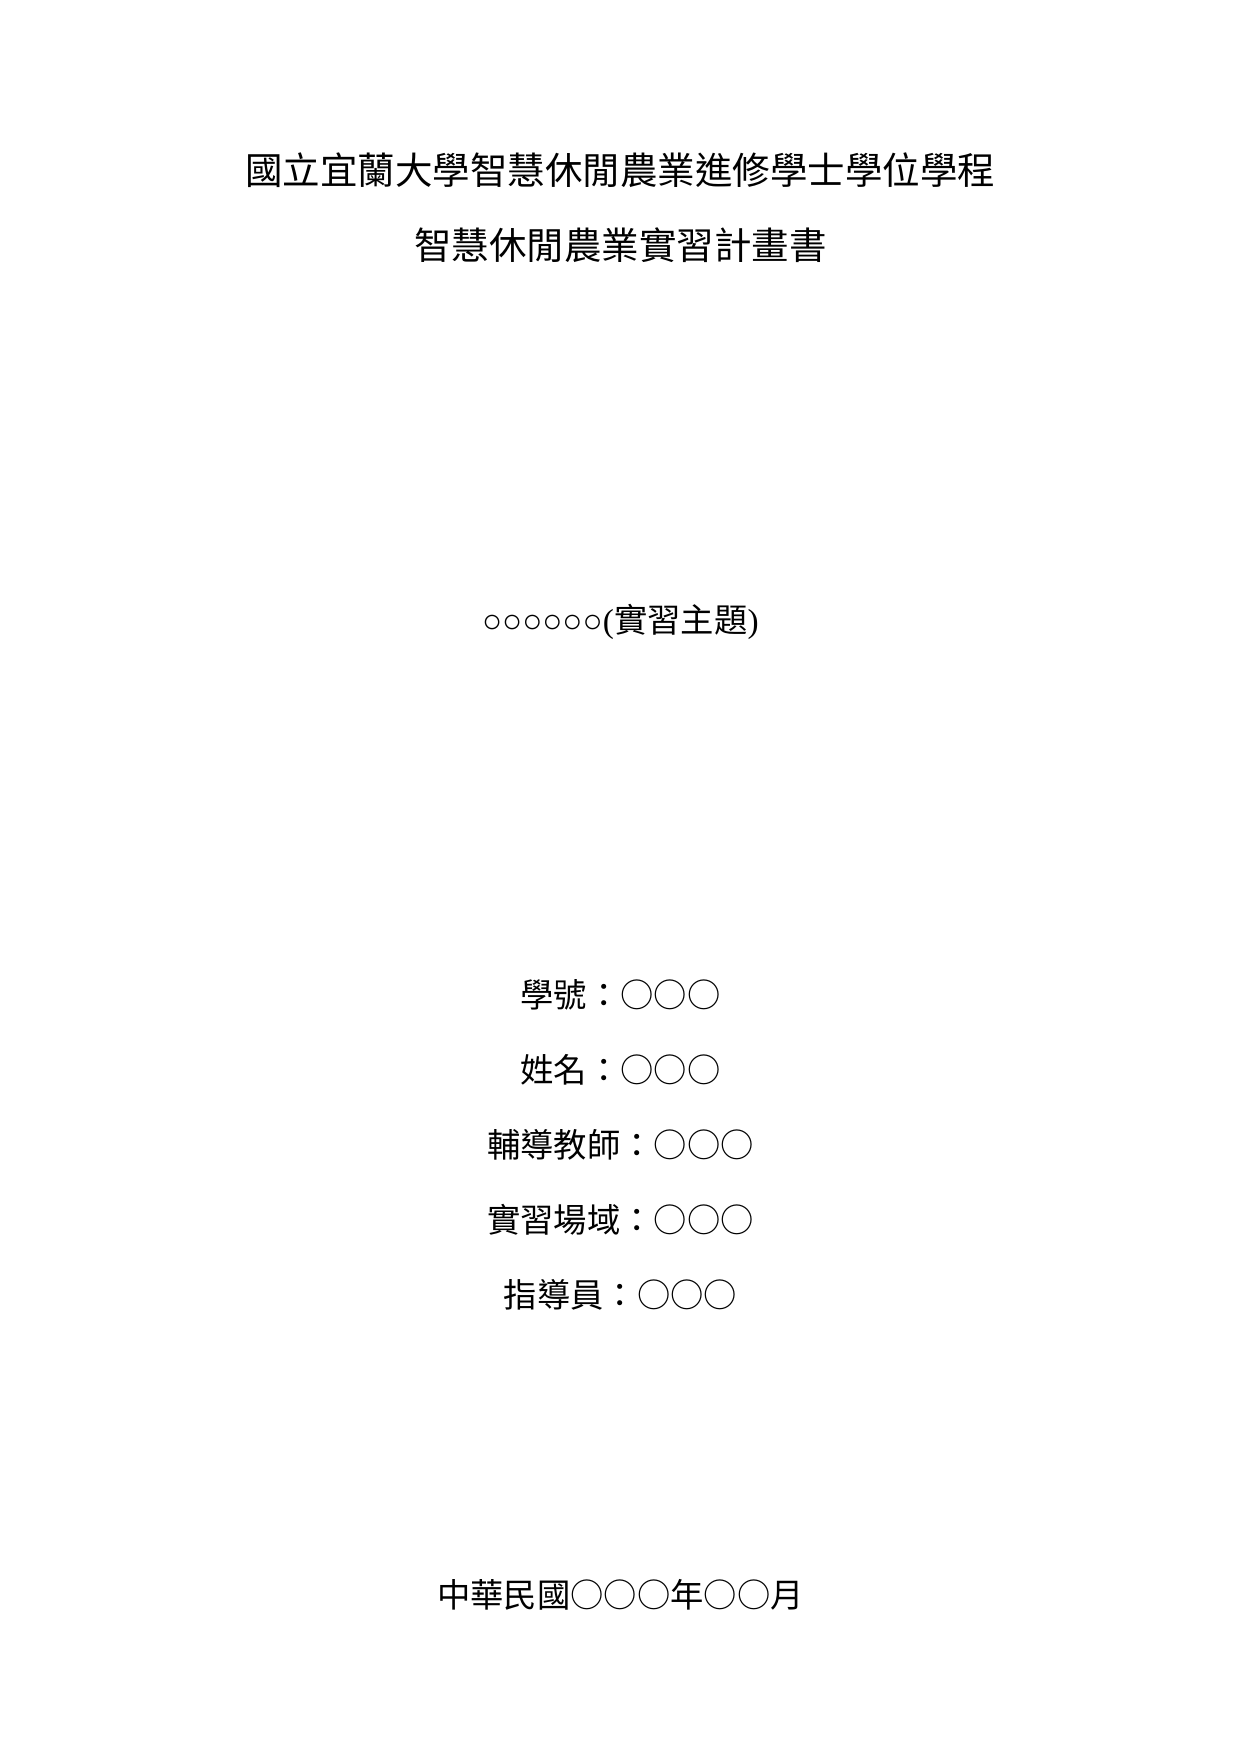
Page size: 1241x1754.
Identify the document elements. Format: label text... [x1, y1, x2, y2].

text 中華民國○○○年○○月 [148, 1556, 1092, 1631]
text 姓名：○○○ [148, 1031, 1092, 1106]
text 輔導教師：○○○ [148, 1106, 1092, 1181]
text 學號：○○○ [148, 956, 1092, 1031]
text ○○○○○○(實習主題) [148, 581, 1092, 656]
text 智慧休閒農業實習計畫書 [148, 206, 1092, 281]
text 國立宜蘭大學智慧休閒農業進修學士學位學程 [148, 131, 1092, 206]
text 指導員：○○○ [148, 1256, 1092, 1331]
text 實習場域：○○○ [148, 1181, 1092, 1256]
